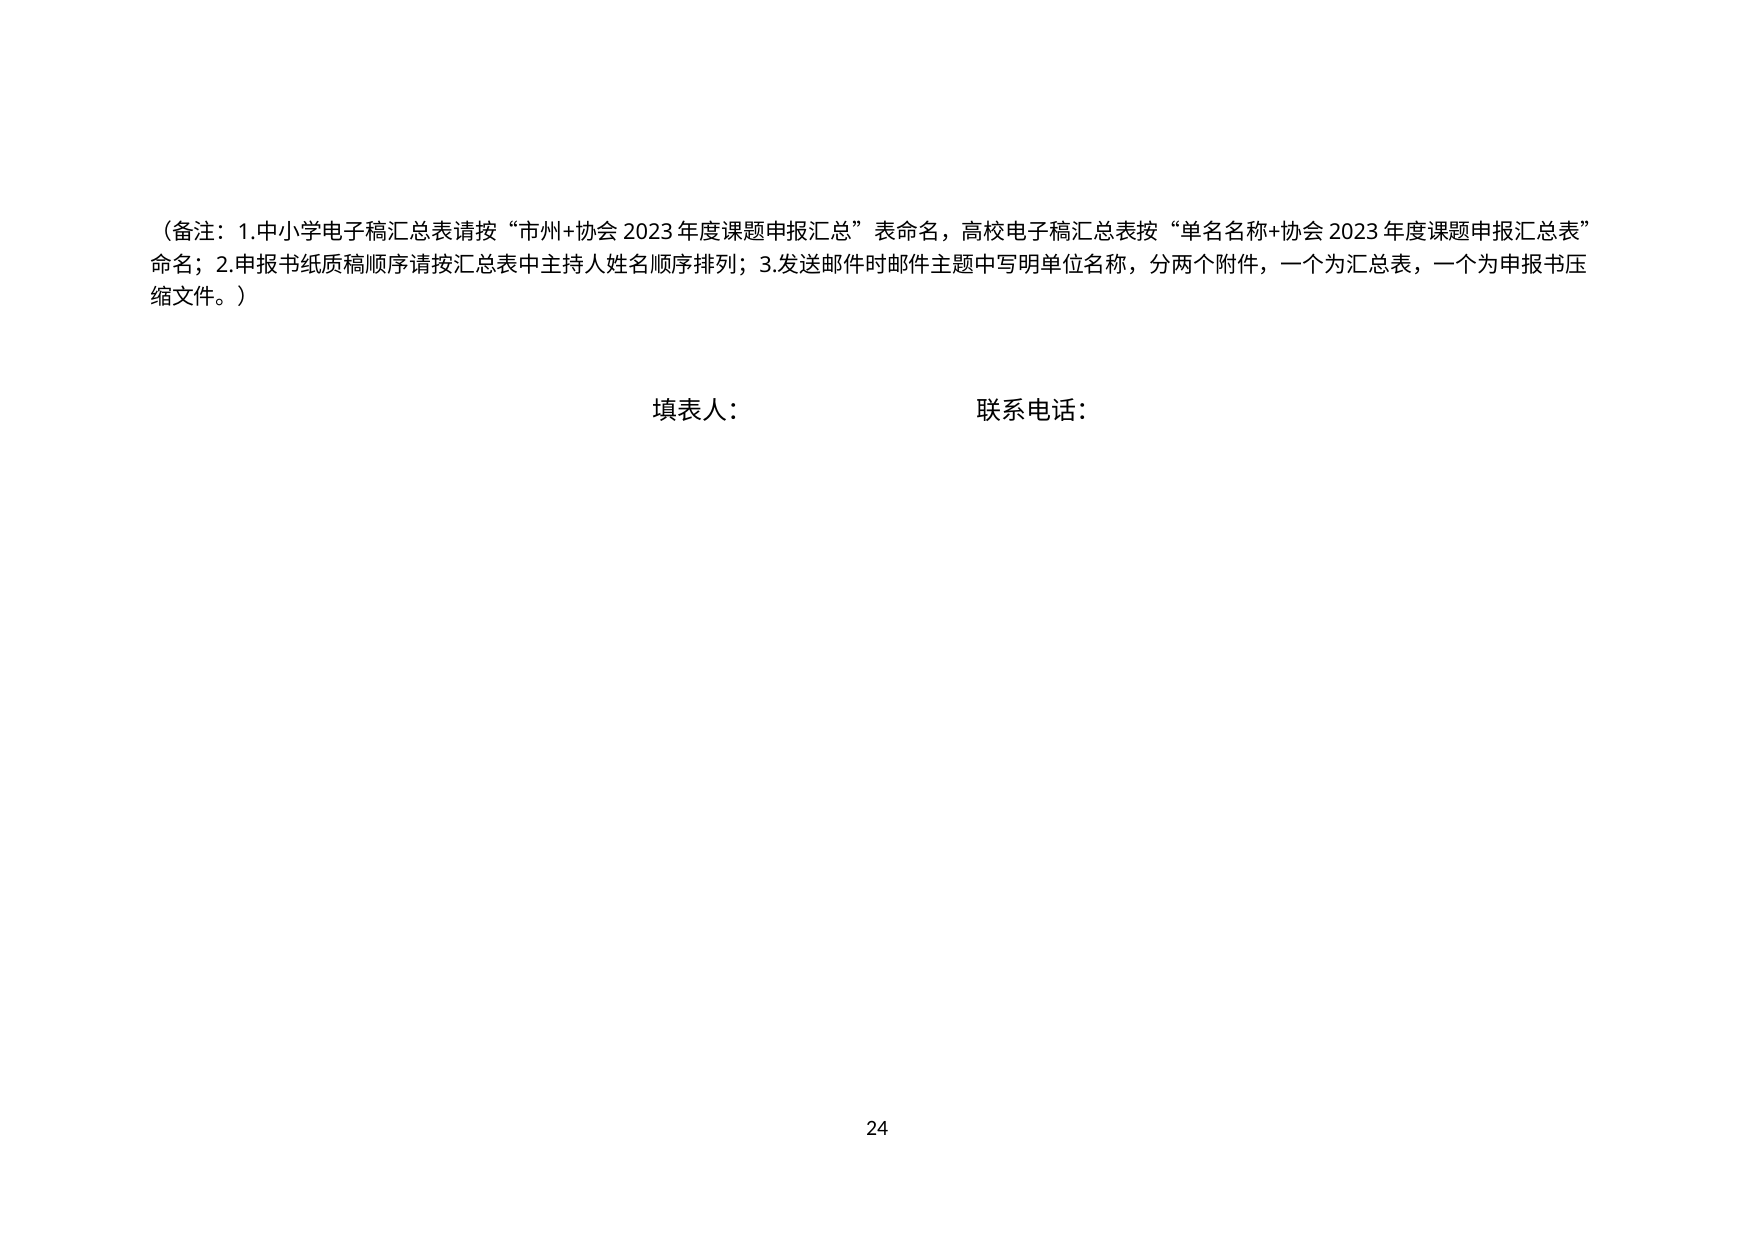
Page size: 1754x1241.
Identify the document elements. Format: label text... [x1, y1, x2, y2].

text （备注：1.中小学电子稿汇总表请按“市州+协会2023年度课题申报汇总”表命名，高校电子稿汇总表按“单名名称+协会2023年度课题申报汇总表”命名；2.申报书纸质稿顺序请按汇总表中主持人姓名顺序排列；3.发送邮件时邮件主题中写明单位名称，分两个附件，一个为汇总表，一个为申报书压缩文件。） [150, 214, 1604, 311]
text 填表人： 联系电话： [150, 376, 1604, 441]
